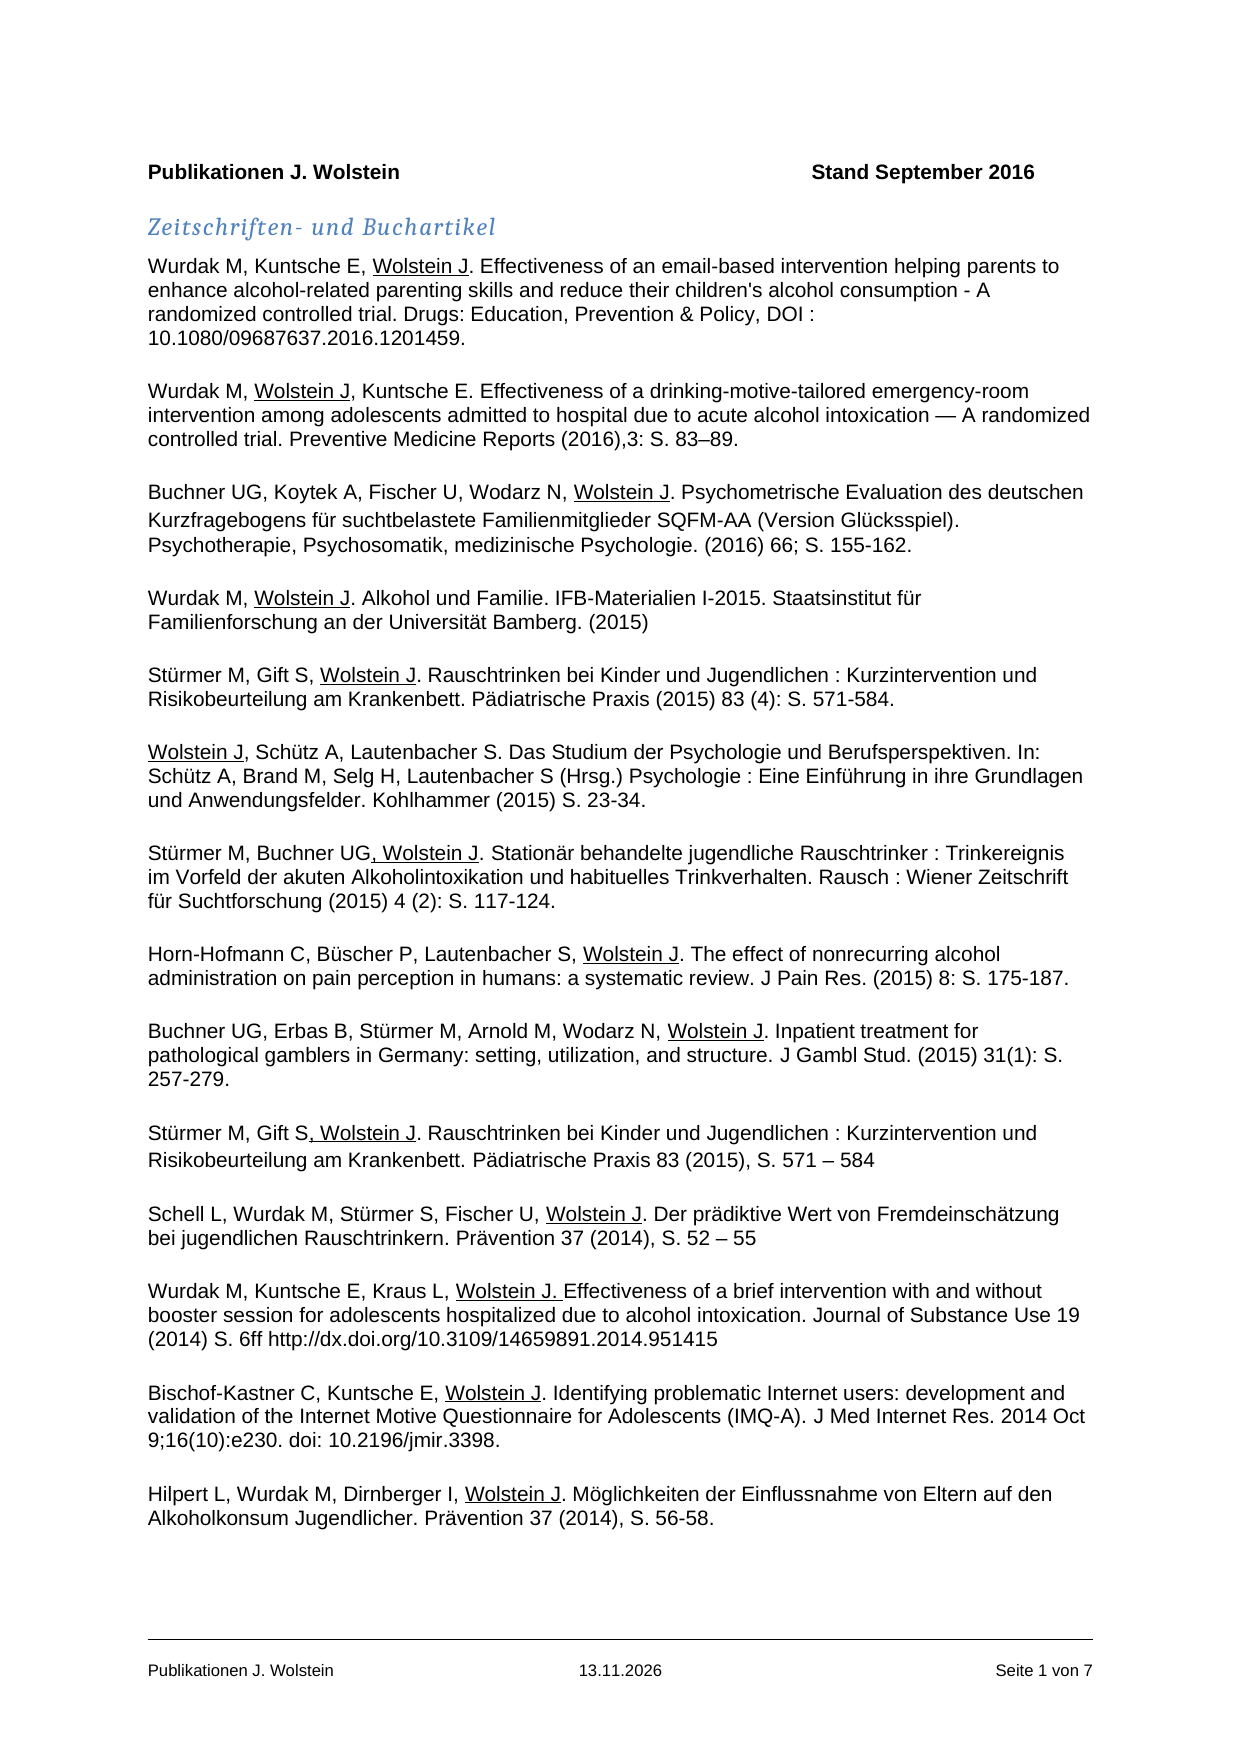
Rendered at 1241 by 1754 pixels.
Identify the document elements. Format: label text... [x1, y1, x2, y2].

text Wurdak M, Kuntsche E, Wolstein J. Effectiveness of an email-based intervention helping parents to enhance alcohol-related parenting skills and reduce their children's alcohol consumption - A randomized controlled trial. Drugs: Education, Prevention & Policy, DOI : 10.1080/09687637.2016.1201459. [148, 254, 1093, 350]
subtitle Zeitschriften- und Buchartikel [148, 213, 1093, 242]
text Stürmer M, Gift S, Wolstein J. Rauschtrinken bei Kinder und Jugendlichen : Kurzintervention und Risikobeurteilung am Krankenbett. Pädiatrische Praxis (2015) 83 (4): S. 571-584. [148, 663, 1093, 711]
text Buchner UG, Koytek A, Fischer U, Wodarz N, Wolstein J. Psychometrische Evaluation des deutschen Kurzfragebogens für suchtbelastete Familienmitglieder SQFM-AA (Version Glücksspiel). Psychotherapie, Psychosomatik, medizinische Psychologie. (2016) 66; S. 155-162. [148, 480, 1093, 557]
text Wurdak M, Kuntsche E, Kraus L, Wolstein J. Effectiveness of a brief intervention with and without booster session for adolescents hospitalized due to alcohol intoxication. Journal of Substance Use 19 (2014) S. 6ff http://dx.doi.org/10.3109/14659891.2014.951415 [148, 1279, 1093, 1351]
text Wurdak M, Wolstein J. Alkohol und Familie. IFB-Materialien I-2015. Staatsinstitut für Familienforschung an der Universität Bamberg. (2015) [148, 586, 1093, 634]
text Stürmer M, Gift S, Wolstein J. Rauschtrinken bei Kinder und Jugendlichen : Kurzintervention und Risikobeurteilung am Krankenbett. Pädiatrische Praxis 83 (2015), S. 571 – 584 [148, 1120, 1093, 1173]
text Wurdak M, Wolstein J, Kuntsche E. Effectiveness of a drinking-motive-tailored emergency-room intervention among adolescents admitted to hospital due to acute alcohol intoxication — A randomized controlled trial. Preventive Medicine Reports (2016),3: S. 83–89. [148, 379, 1093, 451]
text Publikationen J. Wolstein Stand September 2016 [148, 160, 1093, 184]
text Schell L, Wurdak M, Stürmer S, Fischer U, Wolstein J. Der prädiktive Wert von Fremdeinschätzung bei jugendlichen Rauschtrinkern. Prävention 37 (2014), S. 52 – 55 [148, 1202, 1093, 1250]
text Buchner UG, Erbas B, Stürmer M, Arnold M, Wodarz N, Wolstein J. Inpatient treatment for pathological gamblers in Germany: setting, utilization, and structure. J Gambl Stud. (2015) 31(1): S. 257-279. [148, 1019, 1093, 1091]
text Horn-Hofmann C, Büscher P, Lautenbacher S, Wolstein J. The effect of nonrecurring alcohol administration on pain perception in humans: a systematic review. J Pain Res. (2015) 8: S. 175-187. [148, 942, 1093, 990]
text Bischof-Kastner C, Kuntsche E, Wolstein J. Identifying problematic Internet users: development and validation of the Internet Motive Questionnaire for Adolescents (IMQ-A). J Med Internet Res. 2014 Oct 9;16(10):e230. doi: 10.2196/jmir.3398. [148, 1380, 1093, 1452]
text Wolstein J, Schütz A, Lautenbacher S. Das Studium der Psychologie und Berufsperspektiven. In: Schütz A, Brand M, Selg H, Lautenbacher S (Hrsg.) Psychologie : Eine Einführung in ihre Grundlagen und Anwendungsfelder. Kohlhammer (2015) S. 23-34. [148, 740, 1093, 812]
text Hilpert L, Wurdak M, Dirnberger I, Wolstein J. Möglichkeiten der Einflussnahme von Eltern auf den Alkoholkonsum Jugendlicher. Prävention 37 (2014), S. 56-58. [148, 1481, 1093, 1529]
text Stürmer M, Buchner UG, Wolstein J. Stationär behandelte jugendliche Rauschtrinker : Trinkereignis im Vorfeld der akuten Alkoholintoxikation und habituelles Trinkverhalten. Rausch : Wiener Zeitschrift für Suchtforschung (2015) 4 (2): S. 117-124. [148, 841, 1093, 913]
